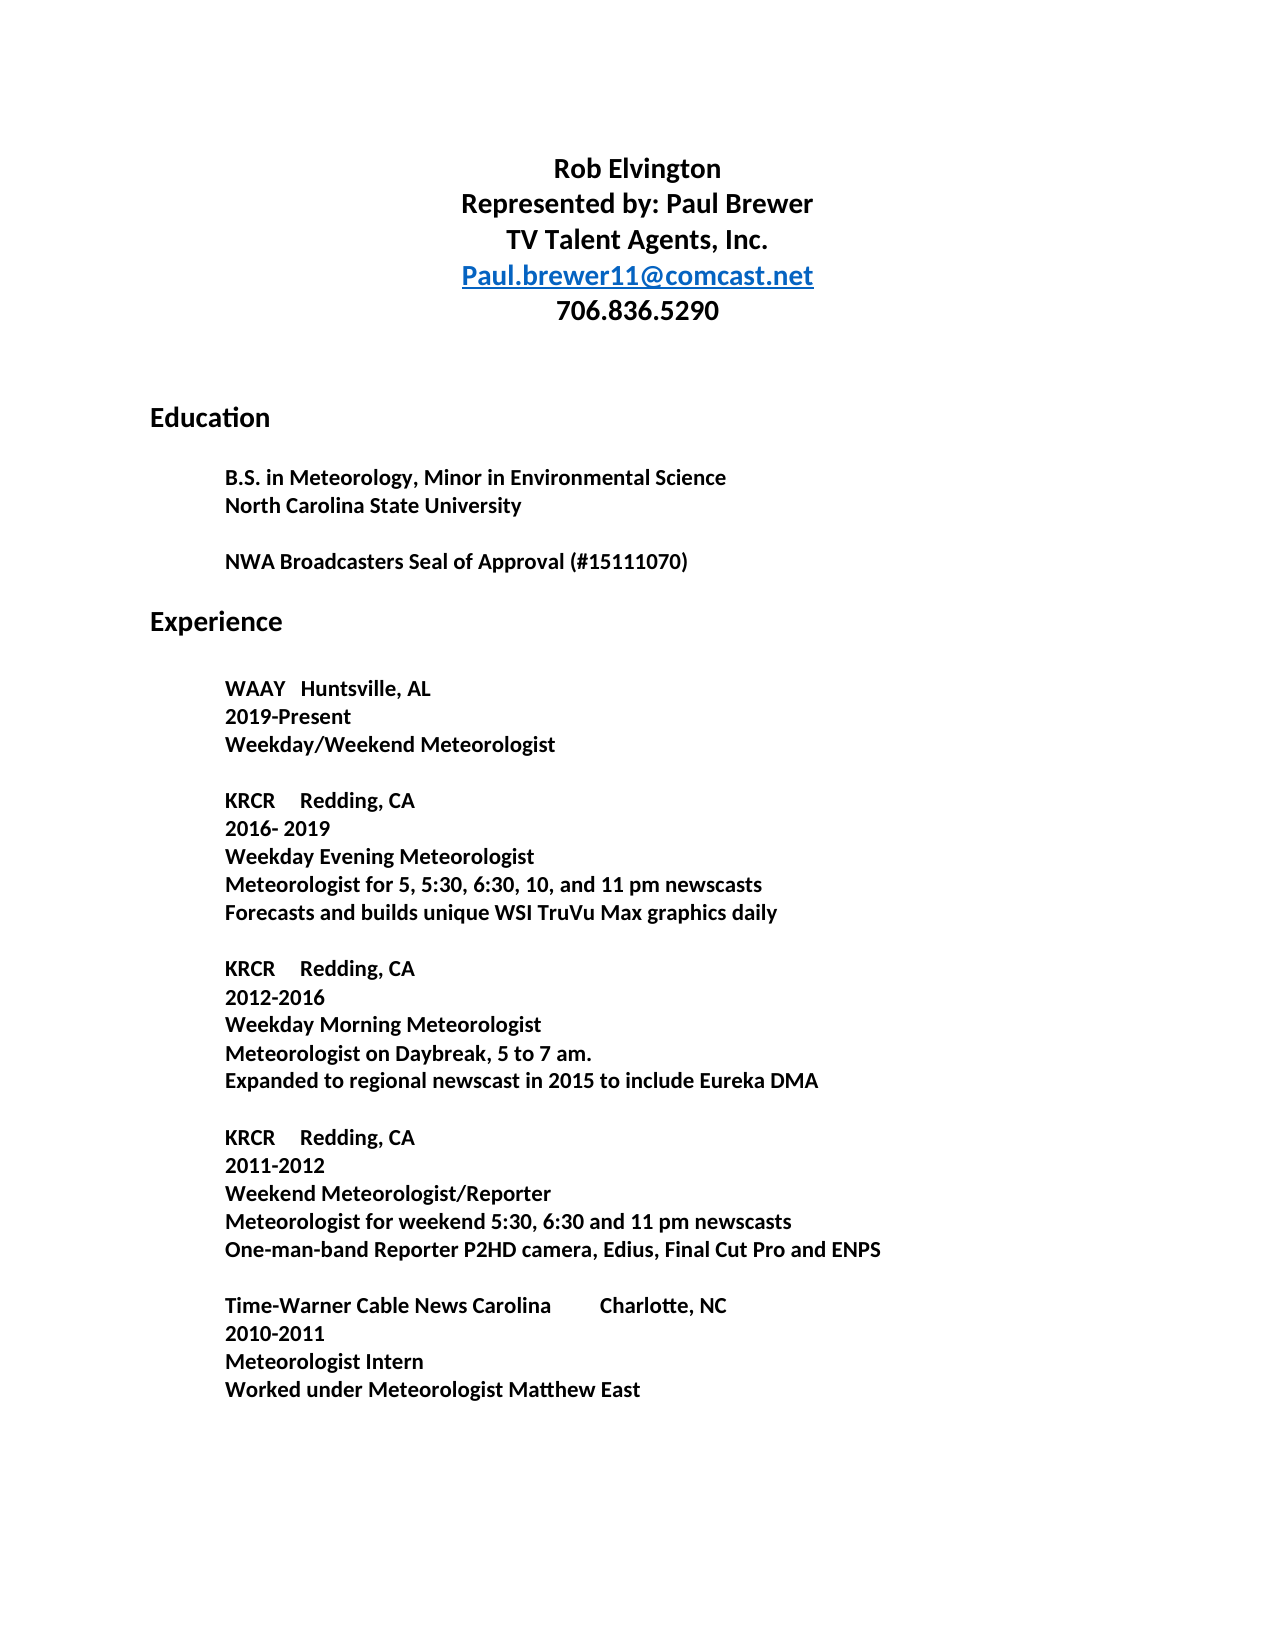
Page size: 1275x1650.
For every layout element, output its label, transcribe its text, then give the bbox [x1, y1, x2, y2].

text 2019-Present [150, 702, 1125, 730]
text 2016- 2019 [150, 814, 1125, 842]
text WAAY Huntsville, AL [150, 674, 1125, 702]
text Rob Elvington [150, 150, 1125, 186]
text Meteorologist on Daybreak, 5 to 7 am. [150, 1039, 1125, 1067]
text Meteorologist for 5, 5:30, 6:30, 10, and 11 pm newscasts [150, 871, 1125, 898]
text Worked under Meteorologist Matthew East [150, 1375, 1125, 1403]
text Weekend Meteorologist/Reporter [150, 1179, 1125, 1207]
text KRCR Redding, CA [150, 786, 1125, 814]
text KRCR Redding, CA [150, 1123, 1125, 1151]
text Time-Warner Cable News Carolina Charlotte, NC [150, 1291, 1125, 1319]
text 2010-2011 [150, 1319, 1125, 1347]
text Education [150, 399, 1125, 435]
text 2012-2016 [150, 983, 1125, 1011]
text Meteorologist for weekend 5:30, 6:30 and 11 pm newscasts [150, 1207, 1125, 1235]
text Weekday/Weekend Meteorologist [150, 730, 1125, 758]
text TV Talent Agents, Inc. [150, 221, 1125, 257]
text B.S. in Meteorology, Minor in Environmental Science [150, 463, 1125, 491]
text Meteorologist Intern [150, 1347, 1125, 1375]
text NWA Broadcasters Seal of Approval (#15111070) [150, 547, 1125, 575]
text Weekday Morning Meteorologist [150, 1011, 1125, 1039]
text Forecasts and builds unique WSI TruVu Max graphics daily [150, 898, 1125, 927]
text Weekday Evening Meteorologist [150, 842, 1125, 871]
text Expanded to regional newscast in 2015 to include Eureka DMA [150, 1067, 1125, 1095]
text KRCR Redding, CA [150, 954, 1125, 983]
text North Carolina State University [150, 491, 1125, 519]
text 2011-2012 [150, 1151, 1125, 1179]
text 706.836.5290 [150, 292, 1125, 328]
text Represented by: Paul Brewer [150, 186, 1125, 221]
text One-man-band Reporter P2HD camera, Edius, Final Cut Pro and ENPS [150, 1235, 1125, 1263]
text Paul.brewer11@comcast.net [150, 257, 1125, 292]
text Experience [150, 603, 1125, 639]
